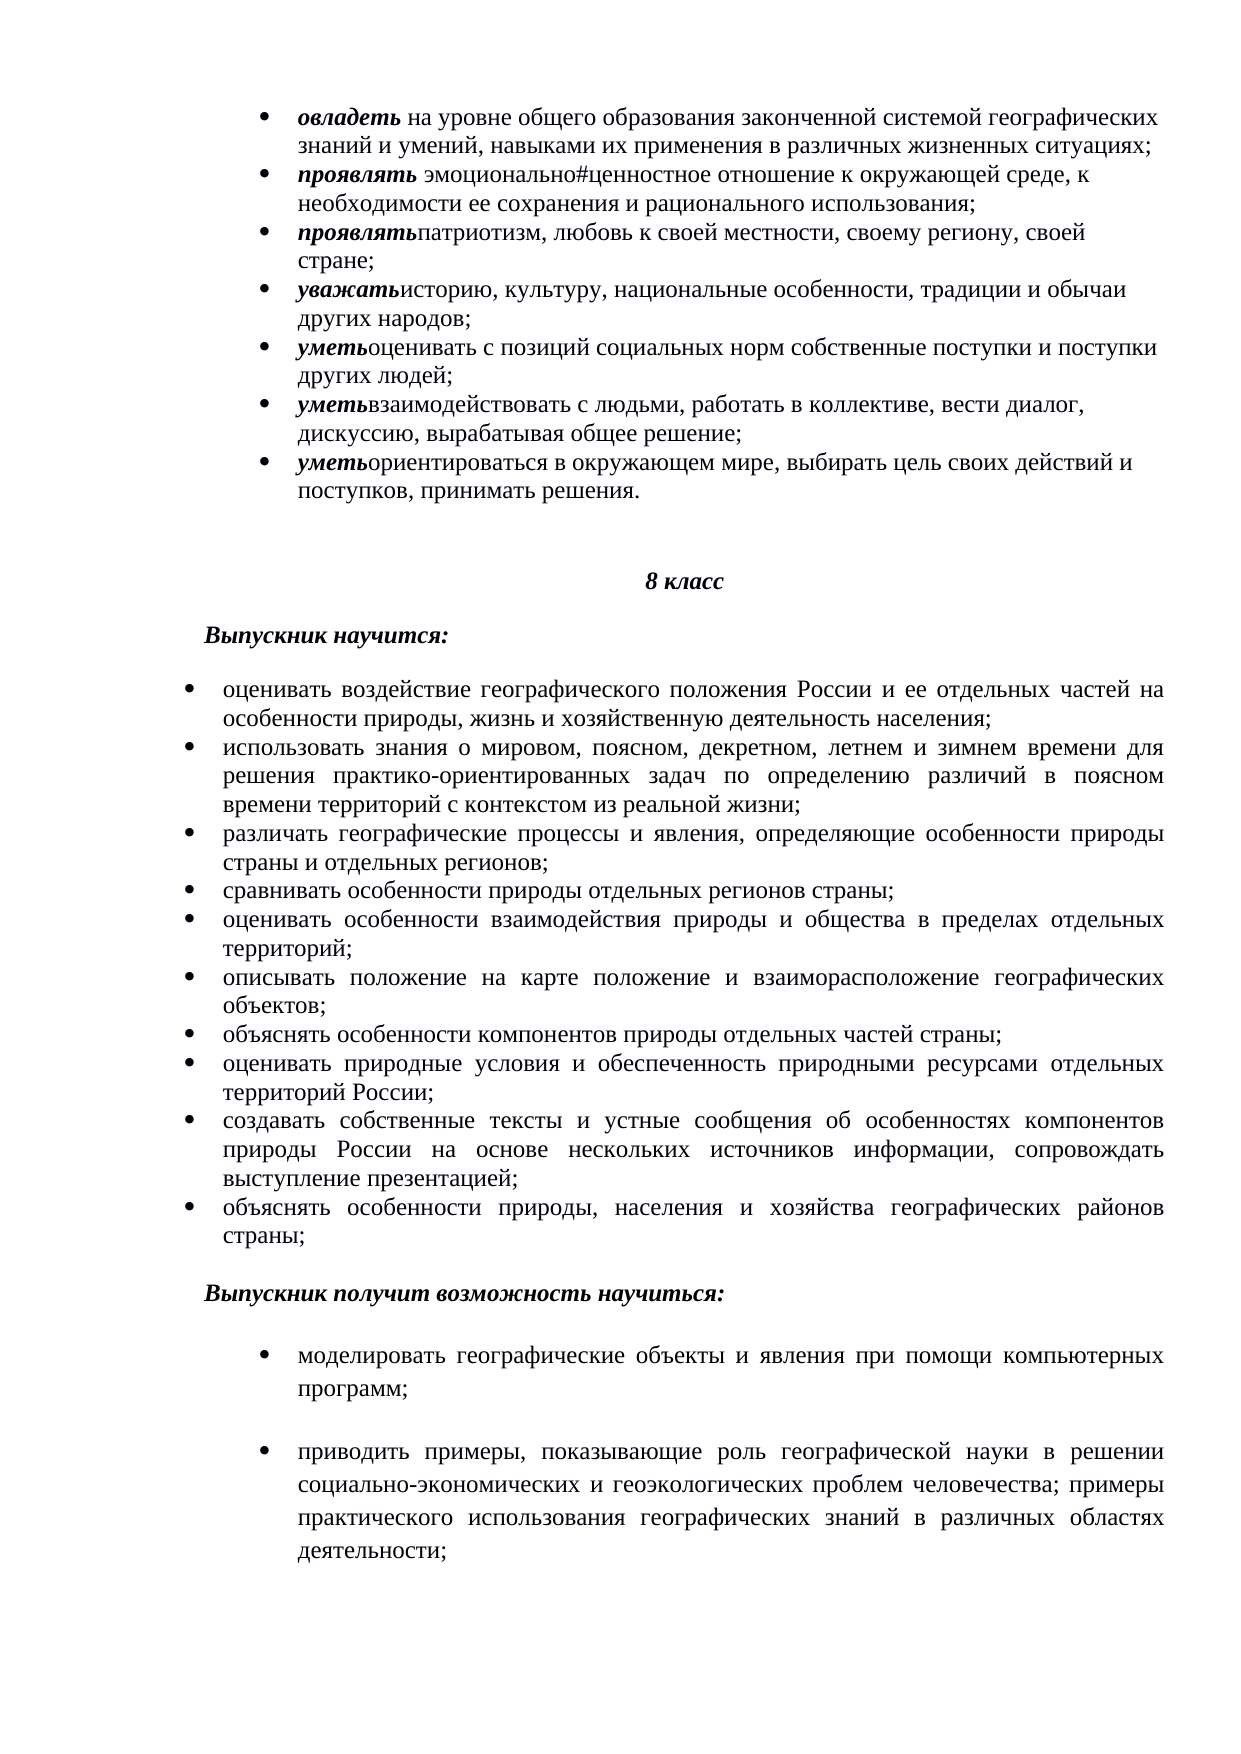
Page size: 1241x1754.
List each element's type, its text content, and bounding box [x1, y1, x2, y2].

list проявлять эмоционально#ценностное отношение к окружающей среде, к необходимости ее сохранения и рационального использования; [260, 159, 1165, 217]
text Выпускник получит возможность научиться: [148, 1278, 1165, 1307]
list овладеть на уровне общего образования законченной системой географических знаний и умений, навыками их применения в различных жизненных ситуациях; [260, 102, 1165, 159]
list различать географические процессы и явления, определяющие особенности природы страны и отдельных регионов; [185, 818, 1165, 875]
list моделировать географические объекты и явления при помощи компьютерных программ; [260, 1341, 1165, 1402]
list объяснять особенности природы, населения и хозяйства географических районов страны; [185, 1192, 1165, 1249]
list приводить примеры, показывающие роль географической науки в решении социально-экономических и геоэкологических проблем человечества; примеры практического использования географических знаний в различных областях деятельности; [260, 1436, 1165, 1563]
list уметьвзаимодействовать с людьми, работать в коллективе, вести диалог, дискуссию, вырабатывая общее решение; [260, 389, 1165, 447]
list оценивать природные условия и обеспеченность природными ресурсами отдельных территорий России; [185, 1048, 1165, 1105]
list оценивать воздействие географического положения России и ее отдельных частей на особенности природы, жизнь и хозяйственную деятельность населения; [185, 674, 1165, 732]
text Выпускник научится: [148, 620, 1165, 649]
list уметьоценивать с позиций социальных норм собственные поступки и поступки других людей; [260, 332, 1165, 389]
list создавать собственные тексты и устные сообщения об особенностях компонентов природы России на основе нескольких источников информации, сопровождать выступление презентацией; [185, 1105, 1165, 1192]
text 8 класс [148, 566, 1165, 595]
list оценивать особенности взаимодействия природы и общества в пределах отдельных территорий; [185, 904, 1165, 962]
list объяснять особенности компонентов природы отдельных частей страны; [185, 1019, 1165, 1048]
list проявлятьпатриотизм, любовь к своей местности, своему региону, своей стране; [260, 217, 1165, 274]
list сравнивать особенности природы отдельных регионов страны; [185, 875, 1165, 904]
list уметьориентироваться в окружающем мире, выбирать цель своих действий и поступков, принимать решения. [260, 447, 1165, 504]
list использовать знания о мировом, поясном, декретном, летнем и зимнем времени для решения практико-ориентированных задач по определению различий в поясном времени территорий с контекстом из реальной жизни; [185, 732, 1165, 818]
list уважатьисторию, культуру, национальные особенности, традиции и обычаи других народов; [260, 274, 1165, 332]
list описывать положение на карте положение и взаиморасположение географических объектов; [185, 962, 1165, 1019]
